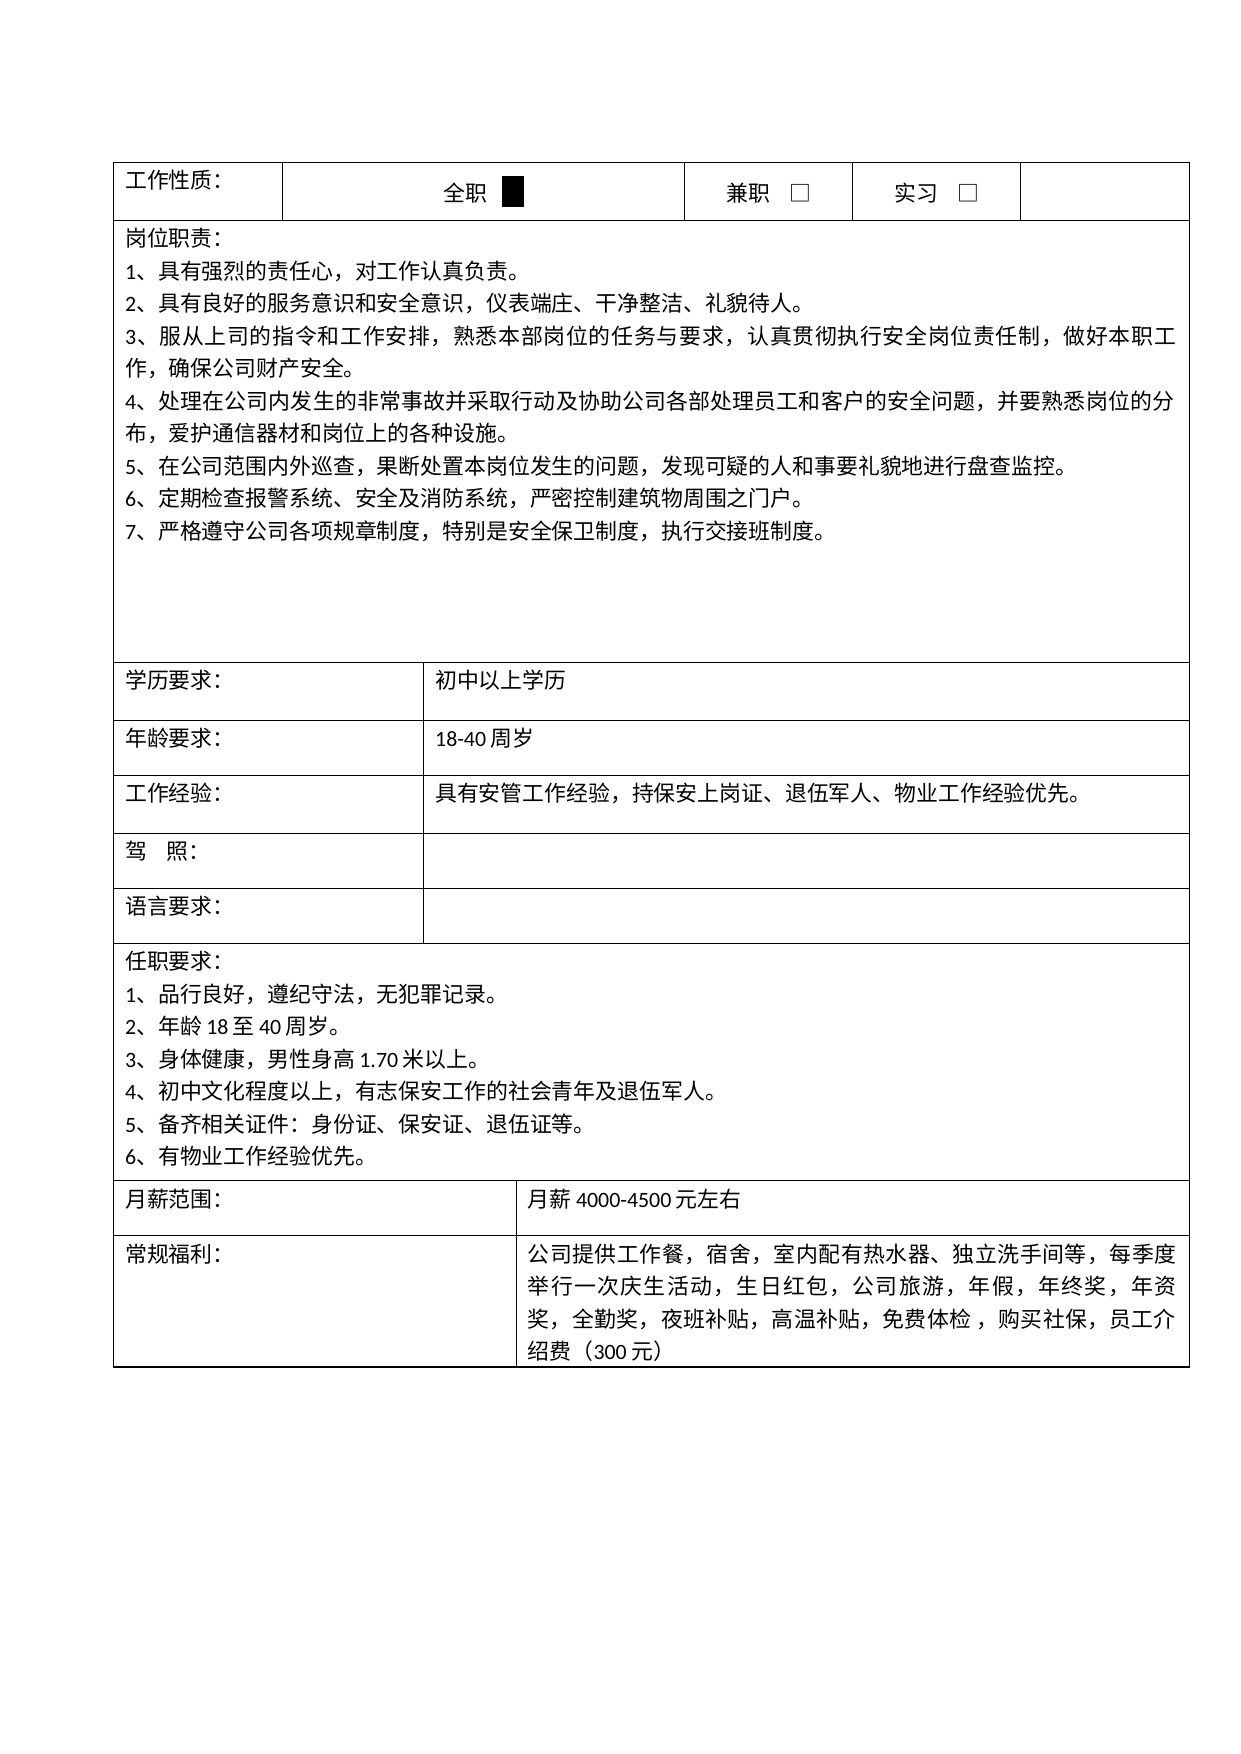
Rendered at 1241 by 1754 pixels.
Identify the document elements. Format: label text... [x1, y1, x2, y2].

table_cell 月薪4000-4500元左右 [517, 1181, 1189, 1235]
table_cell [424, 889, 1189, 943]
table_cell 实习 □ [853, 163, 1020, 220]
table_cell 岗位职责： 1、具有强烈的责任心，对工作认真负责。 2、具有良好的服务意识和安全意识，仪表端庄、干净整洁、礼貌待人。 3、服从上司的指令和工作安排，熟悉本部岗位的任务与要求，认真贯彻执行安全岗位责任制，做好本职工作，确保公司财产安全。 4、处理在公司内发生的非常事故并采取行动及协助公司各部处理员工和客户的安全问题，并要熟悉岗位的分布，爱护通信器材和岗位上的各种设施。 5、在公司范围内外巡查，果断处置本岗位发生的问题，发现可疑的人和事要礼貌地进行盘查监控。 6、定期检查报警系统、安全及消防系统，严密控制建筑物周围之门户。 7、严格遵守公司各项规章制度，特别是安全保卫制度，执行交接班制度。 [114, 221, 1189, 662]
table_cell 初中以上学历 [424, 663, 1189, 719]
table_cell 18-40周岁 [424, 721, 1189, 775]
table_cell 驾 照： [114, 834, 423, 888]
table_cell 学历要求： [114, 663, 423, 719]
table_cell 月薪范围： [114, 1181, 516, 1235]
table_cell 工作经验： [114, 776, 423, 832]
table_cell 工作性质： [114, 163, 282, 220]
table_cell 年龄要求： [114, 721, 423, 775]
table_cell 语言要求： [114, 889, 423, 943]
table_cell [424, 834, 1189, 888]
table_cell 公司提供工作餐，宿舍，室内配有热水器、独立洗手间等，每季度举行一次庆生活动，生日红包，公司旅游，年假，年终奖，年资奖，全勤奖，夜班补贴，高温补贴，免费体检 ，购买社保，员工介绍费（300元） [517, 1236, 1189, 1366]
table_cell 兼职 □ [685, 163, 852, 220]
table_cell 任职要求： 1、品行良好，遵纪守法，无犯罪记录。 2、年龄18至40周岁。 3、身体健康，男性身高1.70米以上。 4、初中文化程度以上，有志保安工作的社会青年及退伍军人。 5、备齐相关证件：身份证、保安证、退伍证等。 6、有物业工作经验优先。 [114, 944, 1189, 1180]
table_cell 具有安管工作经验，持保安上岗证、退伍军人、物业工作经验优先。 [424, 776, 1189, 832]
table_cell 常规福利： [114, 1236, 516, 1366]
table_cell [1021, 163, 1189, 220]
table_cell 全职 □ [283, 163, 684, 220]
